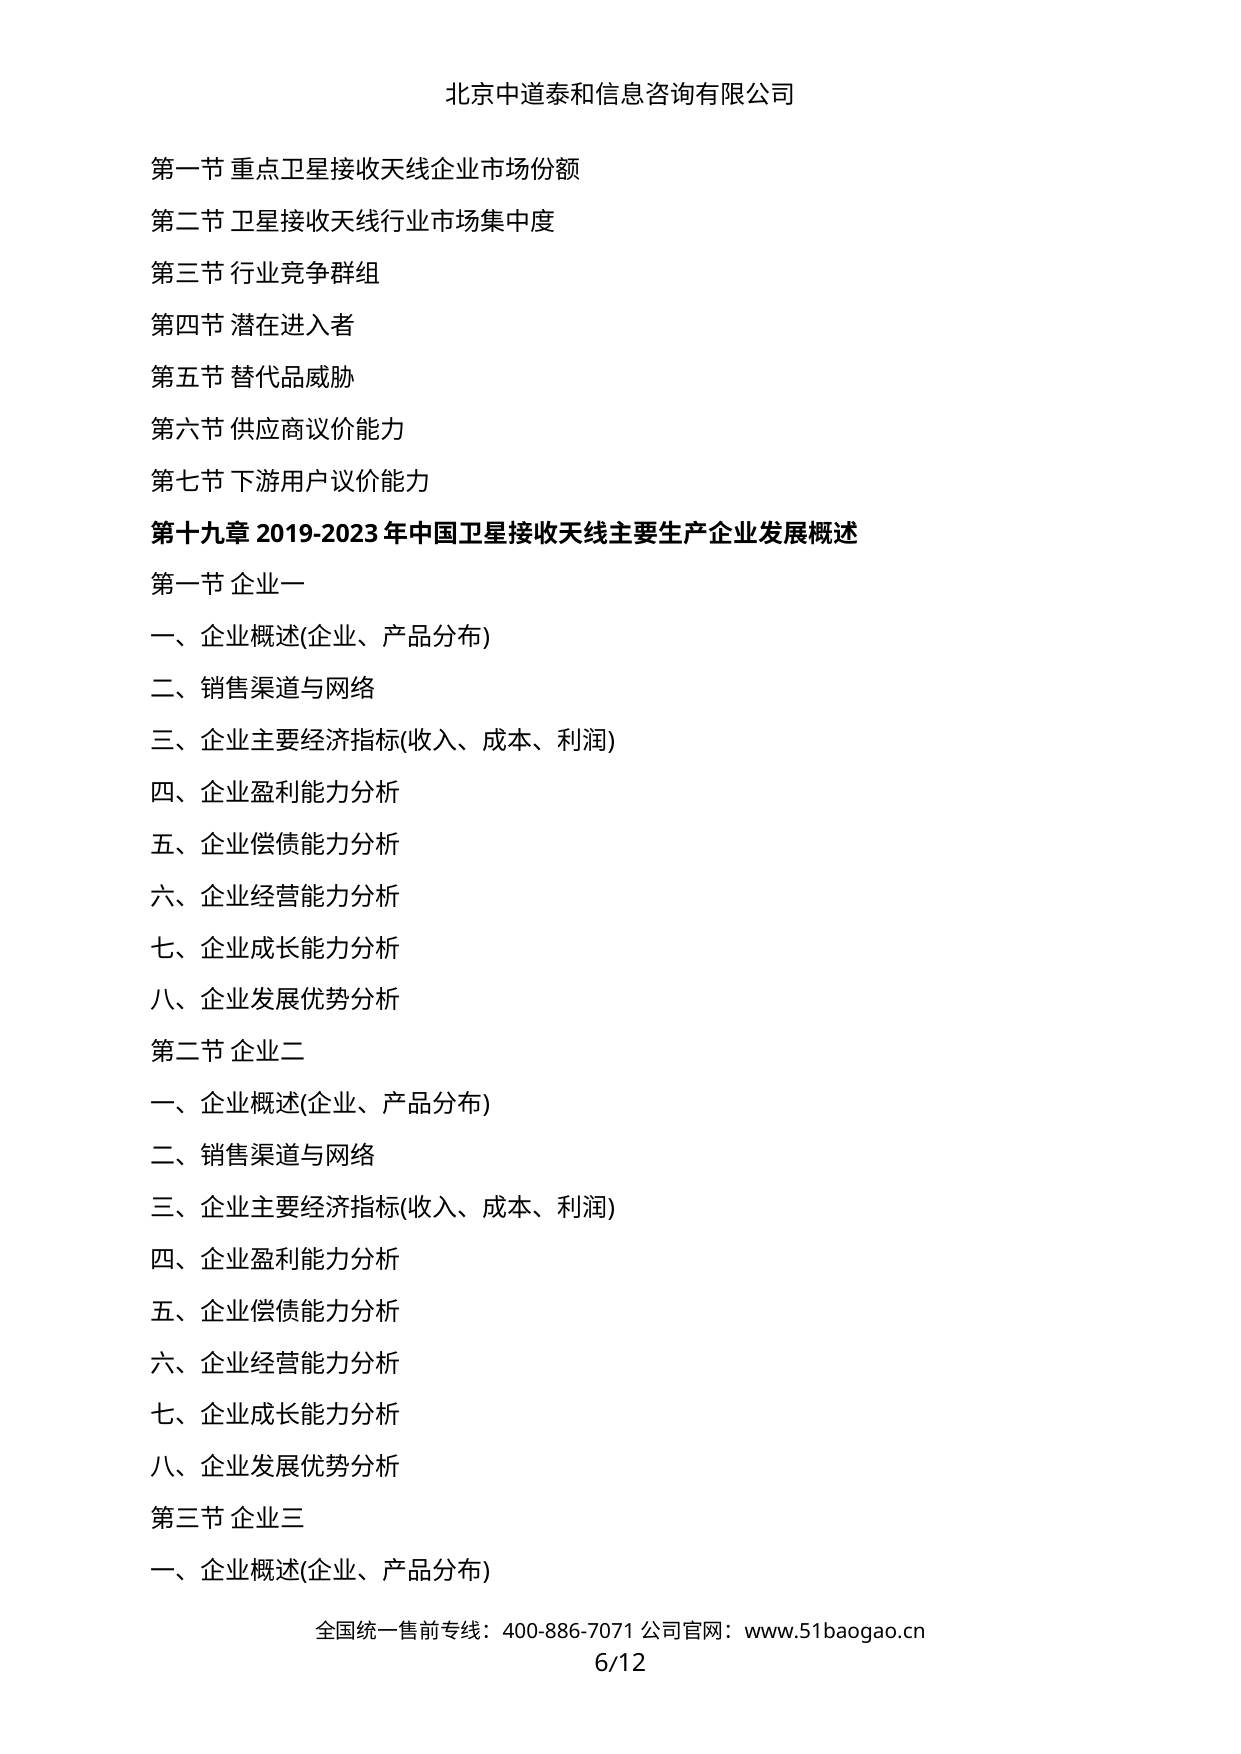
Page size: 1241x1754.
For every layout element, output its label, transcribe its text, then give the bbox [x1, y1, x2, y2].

text 第七节 下游用户议价能力 [150, 461, 1090, 497]
text 一、企业概述(企业、产品分布) [150, 1551, 1090, 1587]
text 第十九章 2019-2023年中国卫星接收天线主要生产企业发展概述 [150, 513, 1090, 549]
text 第六节 供应商议价能力 [150, 409, 1090, 446]
text 八、企业发展优势分析 [150, 1447, 1090, 1483]
text 五、企业偿债能力分析 [150, 1291, 1090, 1327]
text 一、企业概述(企业、产品分布) [150, 617, 1090, 653]
text 二、销售渠道与网络 [150, 1136, 1090, 1172]
text 第三节 企业三 [150, 1499, 1090, 1535]
text 七、企业成长能力分析 [150, 1395, 1090, 1431]
text 第三节 行业竞争群组 [150, 254, 1090, 290]
text 第二节 卫星接收天线行业市场集中度 [150, 202, 1090, 238]
text 七、企业成长能力分析 [150, 928, 1090, 964]
text 五、企业偿债能力分析 [150, 824, 1090, 861]
text 二、销售渠道与网络 [150, 669, 1090, 705]
text 第五节 替代品威胁 [150, 357, 1090, 394]
text 第二节 企业二 [150, 1032, 1090, 1068]
text 一、企业概述(企业、产品分布) [150, 1084, 1090, 1120]
text 第一节 重点卫星接收天线企业市场份额 [150, 150, 1090, 186]
text 三、企业主要经济指标(收入、成本、利润) [150, 721, 1090, 757]
text 八、企业发展优势分析 [150, 980, 1090, 1016]
text 六、企业经营能力分析 [150, 1343, 1090, 1379]
text 四、企业盈利能力分析 [150, 1239, 1090, 1276]
text 第四节 潜在进入者 [150, 306, 1090, 342]
text 六、企业经营能力分析 [150, 876, 1090, 912]
text 第一节 企业一 [150, 565, 1090, 601]
text 四、企业盈利能力分析 [150, 772, 1090, 809]
text 三、企业主要经济指标(收入、成本、利润) [150, 1187, 1090, 1224]
